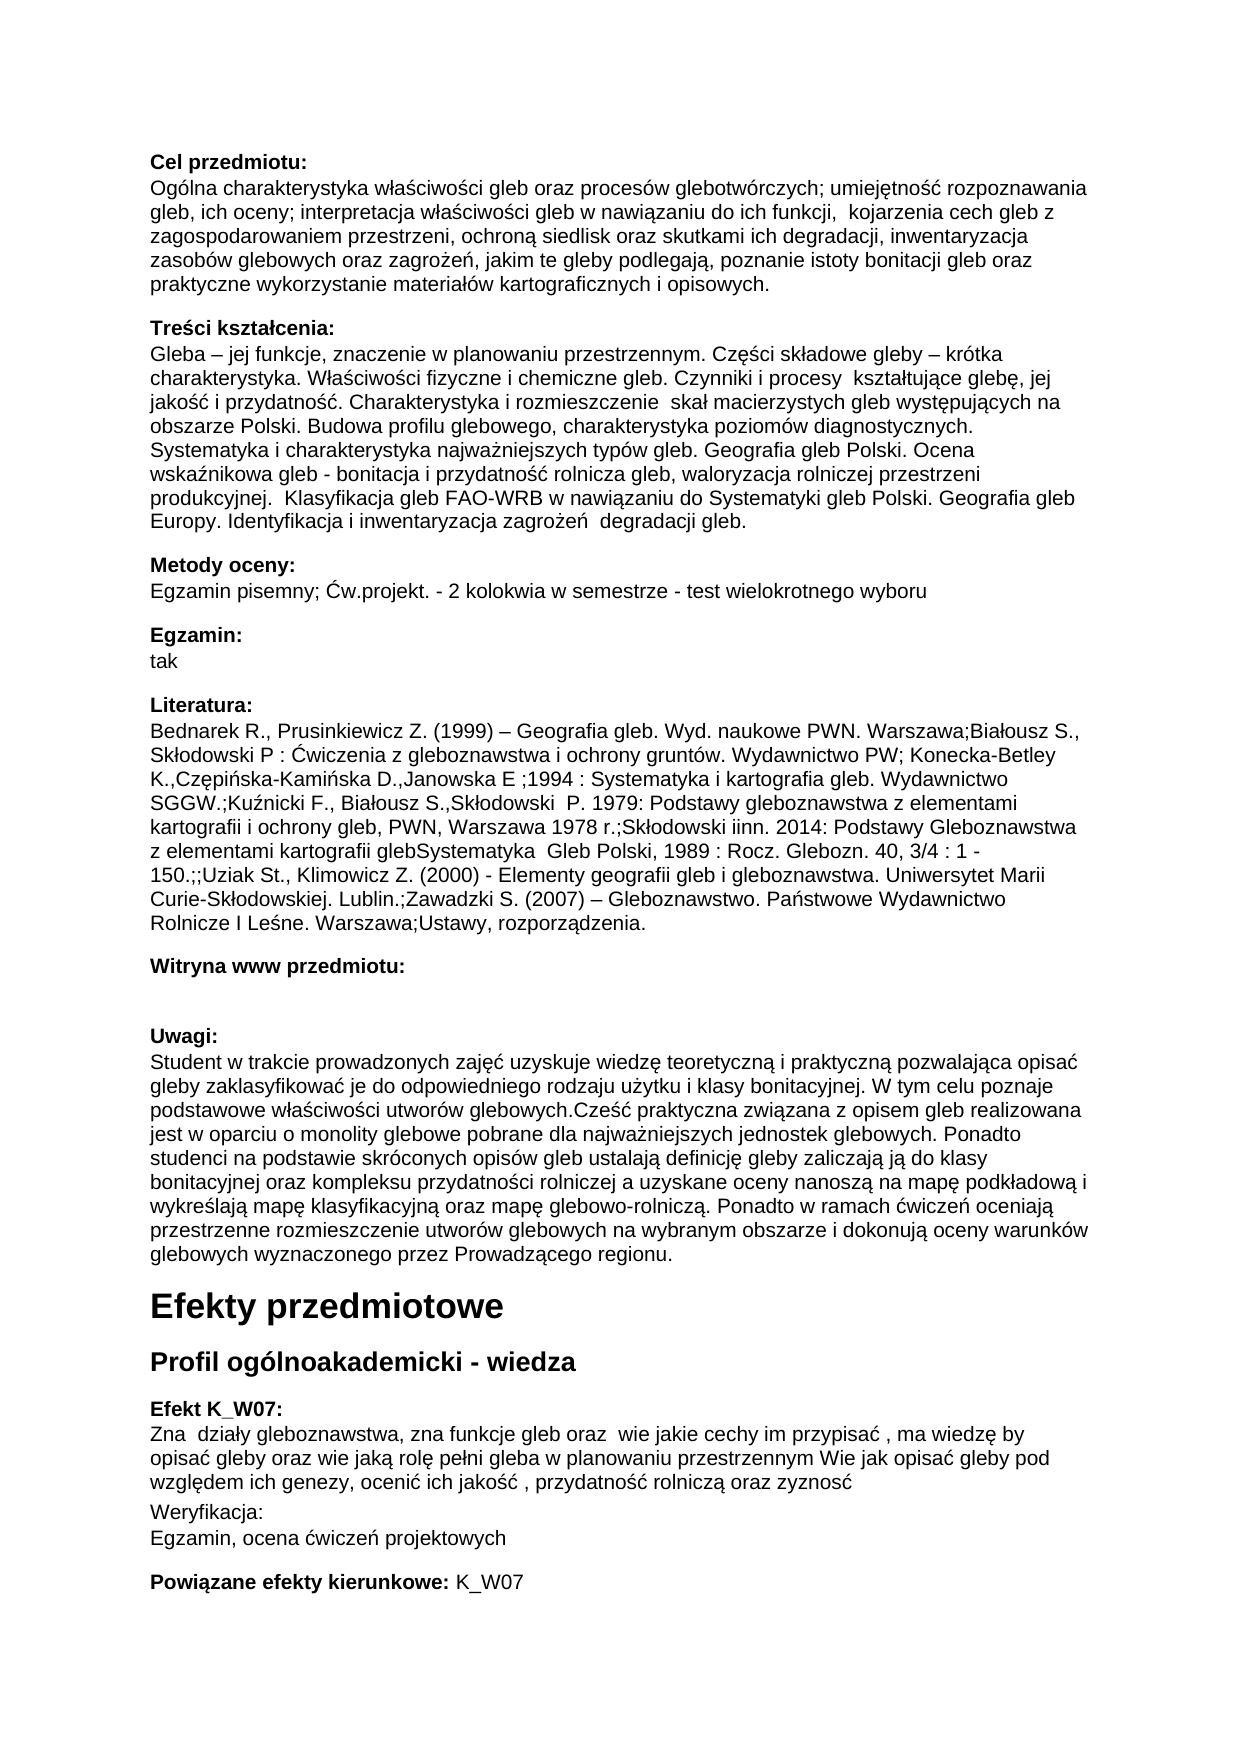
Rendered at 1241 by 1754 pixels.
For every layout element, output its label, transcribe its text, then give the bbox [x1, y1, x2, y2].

text Powiązane efekty kierunkowe: K_W07 [150, 1570, 1090, 1594]
text Metody oceny: [150, 553, 1090, 577]
text Egzamin: [150, 623, 1090, 647]
text tak [150, 649, 1090, 673]
text Cel przedmiotu: [150, 150, 1090, 174]
text Student w trakcie prowadzonych zajęć uzyskuje wiedzę teoretyczną i praktyczną pozwalająca opisać gleby zaklasyfikować je do odpowiedniego rodzaju użytku i klasy bonitacyjnej. W tym celu poznaje podstawowe właściwości utworów glebowych.Cześć praktyczna związana z opisem gleb realizowana jest w oparciu o monolity glebowe pobrane dla najważniejszych jednostek glebowych. Ponadto studenci na podstawie skróconych opisów gleb ustalają definicję gleby zaliczają ją do klasy bonitacyjnej oraz kompleksu przydatności rolniczej a uzyskane oceny nanoszą na mapę podkładową i wykreślają mapę klasyfikacyjną oraz mapę glebowo-rolniczą. Ponadto w ramach ćwiczeń oceniają przestrzenne rozmieszczenie utworów glebowych na wybranym obszarze i dokonują oceny warunków glebowych wyznaczonego przez Prowadzącego regionu. [150, 1050, 1090, 1266]
subtitle Profil ogólnoakademicki - wiedza [150, 1346, 1090, 1377]
text Egzamin, ocena ćwiczeń projektowych [150, 1526, 1090, 1550]
text Ogólna charakterystyka właściwości gleb oraz procesów glebotwórczych; umiejętność rozpoznawania gleb, ich oceny; interpretacja właściwości gleb w nawiązaniu do ich funkcji, kojarzenia cech gleb z zagospodarowaniem przestrzeni, ochroną siedlisk oraz skutkami ich degradacji, inwentaryzacja zasobów glebowych oraz zagrożeń, jakim te gleby podlegają, poznanie istoty bonitacji gleb oraz praktyczne wykorzystanie materiałów kartograficznych i opisowych. [150, 176, 1090, 296]
text Egzamin pisemny; Ćw.projekt. - 2 kolokwia w semestrze - test wielokrotnego wyboru [150, 579, 1090, 603]
text Treści kształcenia: [150, 316, 1090, 339]
text Zna działy gleboznawstwa, zna funkcje gleb oraz wie jakie cechy im przypisać , ma wiedzę by opisać gleby oraz wie jaką rolę pełni gleba w planowaniu przestrzennym Wie jak opisać gleby pod względem ich genezy, ocenić ich jakość , przydatność rolniczą oraz zyznosć [150, 1422, 1090, 1494]
text Bednarek R., Prusinkiewicz Z. (1999) – Geografia gleb. Wyd. naukowe PWN. Warszawa;Białousz S., Skłodowski P : Ćwiczenia z gleboznawstwa i ochrony gruntów. Wydawnictwo PW; Konecka-Betley K.,Czępińska-Kamińska D.,Janowska E ;1994 : Systematyka i kartografia gleb. Wydawnictwo SGGW.;Kuźnicki F., Białousz S.,Skłodowski P. 1979: Podstawy gleboznawstwa z elementami kartografii i ochrony gleb, PWN, Warszawa 1978 r.;Skłodowski iinn. 2014: Podstawy Gleboznawstwa z elementami kartografii glebSystematyka Gleb Polski, 1989 : Rocz. Glebozn. 40, 3/4 : 1 - 150.;;Uziak St., Klimowicz Z. (2000) - Elementy geografii gleb i gleboznawstwa. Uniwersytet Marii Curie-Skłodowskiej. Lublin.;Zawadzki S. (2007) – Gleboznawstwo. Państwowe Wydawnictwo Rolnicze I Leśne. Warszawa;Ustawy, rozporządzenia. [150, 719, 1090, 934]
text Witryna www przedmiotu: [150, 954, 1090, 978]
text Uwagi: [150, 1024, 1090, 1048]
text Literatura: [150, 693, 1090, 717]
text Weryfikacja: [150, 1500, 1090, 1524]
text Efekt K_W07: [150, 1397, 1090, 1421]
subtitle Efekty przedmiotowe [150, 1285, 1090, 1326]
text Gleba – jej funkcje, znaczenie w planowaniu przestrzennym. Części składowe gleby – krótka charakterystyka. Właściwości fizyczne i chemiczne gleb. Czynniki i procesy kształtujące glebę, jej jakość i przydatność. Charakterystyka i rozmieszczenie skał macierzystych gleb występujących na obszarze Polski. Budowa profilu glebowego, charakterystyka poziomów diagnostycznych. Systematyka i charakterystyka najważniejszych typów gleb. Geografia gleb Polski. Ocena wskaźnikowa gleb - bonitacja i przydatność rolnicza gleb, waloryzacja rolniczej przestrzeni produkcyjnej. Klasyfikacja gleb FAO-WRB w nawiązaniu do Systematyki gleb Polski. Geografia gleb Europy. Identyfikacja i inwentaryzacja zagrożeń degradacji gleb. [150, 342, 1090, 533]
